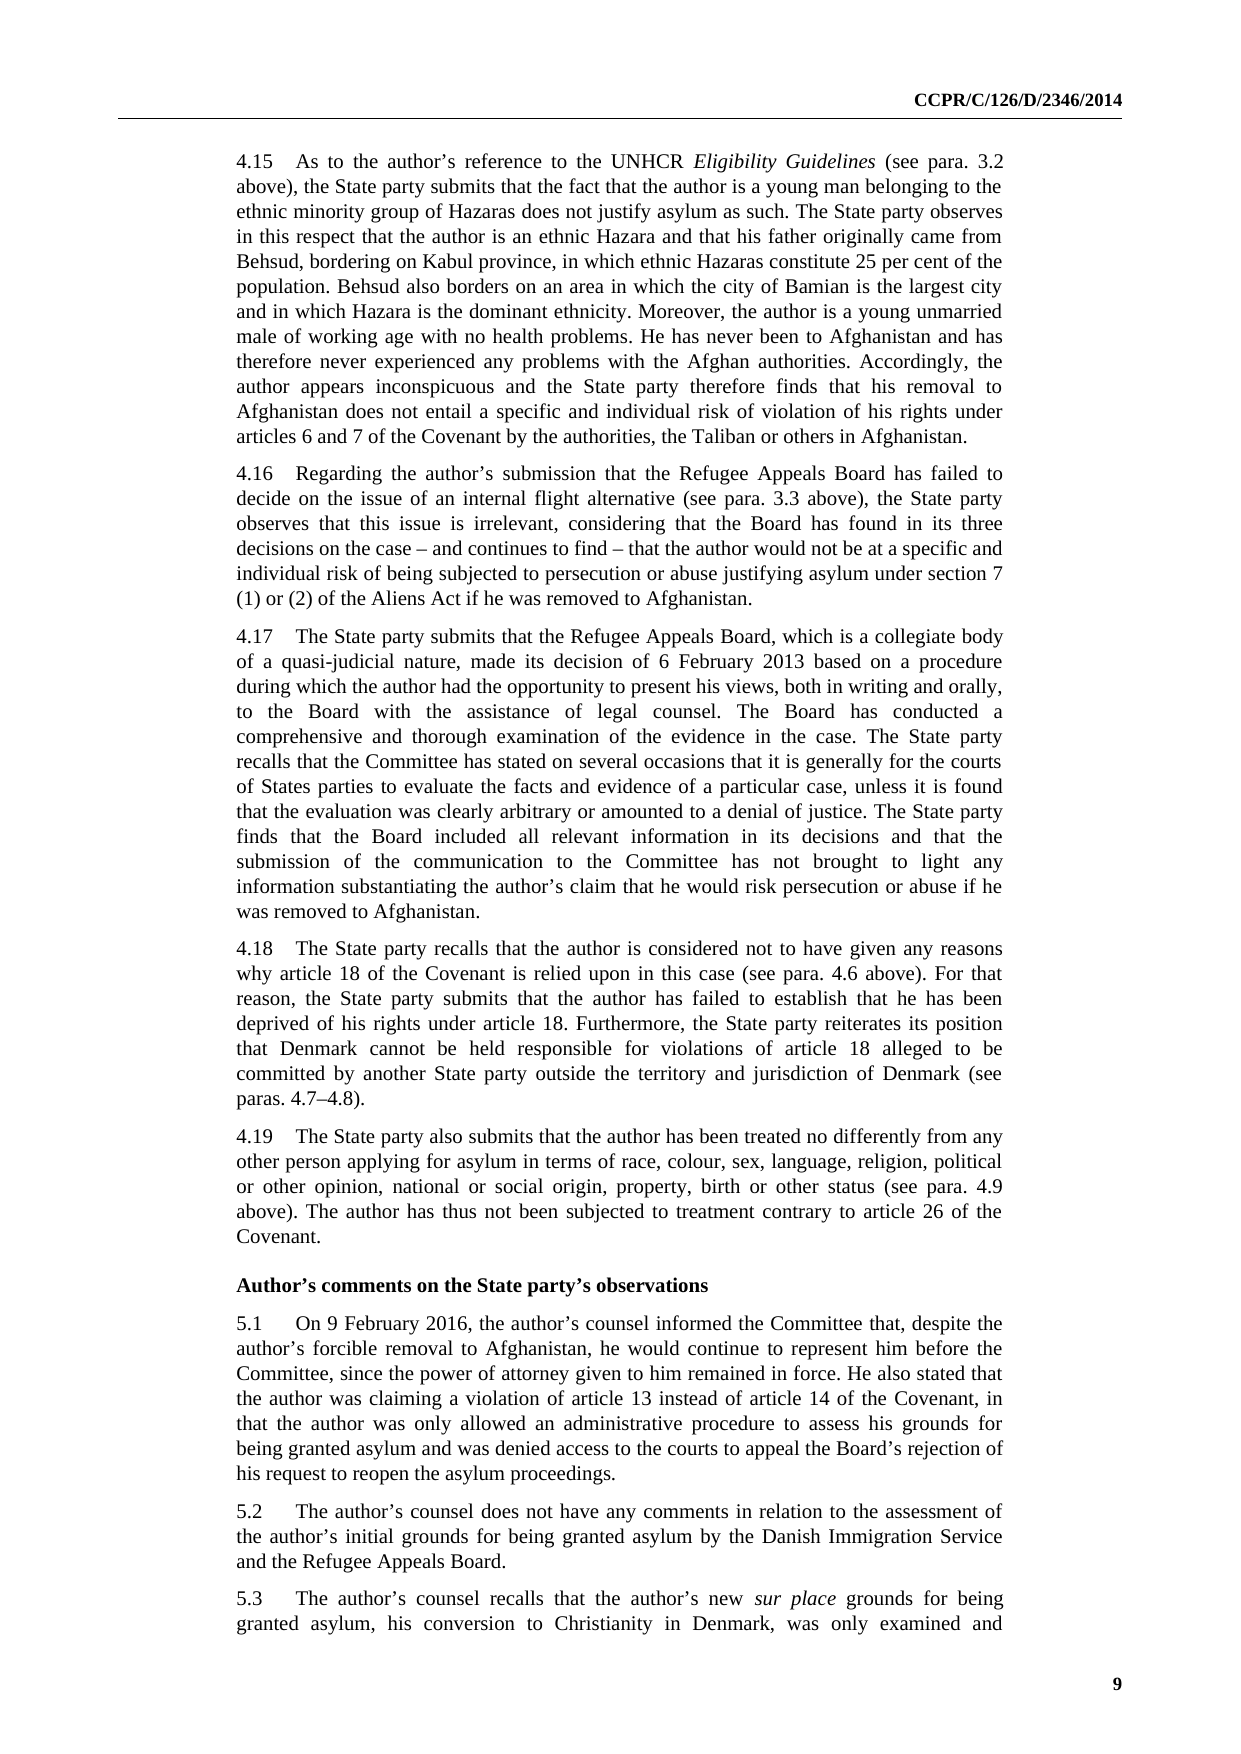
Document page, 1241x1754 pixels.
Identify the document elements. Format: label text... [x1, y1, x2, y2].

text Author’s comments on the State party’s observations [118, 1273, 1004, 1298]
text 4.16 Regarding the author’s submission that the Refugee Appeals Board has failed to decide on the issue of an internal flight alternative (see para. 3.3 above), the State party observes that this issue is irrelevant, considering that the Board has found in its three decisions on the case – and continues to find – that the author would not be at a specific and individual risk of being subjected to persecution or abuse justifying asylum under section 7 (1) or (2) of the Aliens Act if he was removed to Afghanistan. [236, 460, 1004, 610]
text 5.2 The author’s counsel does not have any comments in relation to the assessment of the author’s initial grounds for being granted asylum by the Danish Immigration Service and the Refugee Appeals Board. [236, 1498, 1004, 1573]
text 4.15 As to the author’s reference to the UNHCR Eligibility Guidelines (see para. 3.2 above), the State party submits that the fact that the author is a young man belonging to the ethnic minority group of Hazaras does not justify asylum as such. The State party observes in this respect that the author is an ethnic Hazara and that his father originally came from Behsud, bordering on Kabul province, in which ethnic Hazaras constitute 25 per cent of the population. Behsud also borders on an area in which the city of Bamian is the largest city and in which Hazara is the dominant ethnicity. Moreover, the author is a young unmarried male of working age with no health problems. He has never been to Afghanistan and has therefore never experienced any problems with the Afghan authorities. Accordingly, the author appears inconspicuous and the State party therefore finds that his removal to Afghanistan does not entail a specific and individual risk of violation of his rights under articles 6 and 7 of the Covenant by the authorities, the Taliban or others in Afghanistan. [236, 148, 1004, 448]
text 4.17 The State party submits that the Refugee Appeals Board, which is a collegiate body of a quasi-judicial nature, made its decision of 6 February 2013 based on a procedure during which the author had the opportunity to present his views, both in writing and orally, to the Board with the assistance of legal counsel. The Board has conducted a comprehensive and thorough examination of the evidence in the case. The State party recalls that the Committee has stated on several occasions that it is generally for the courts of States parties to evaluate the facts and evidence of a particular case, unless it is found that the evaluation was clearly arbitrary or amounted to a denial of justice. The State party finds that the Board included all relevant information in its decisions and that the submission of the communication to the Committee has not brought to light any information substantiating the author’s claim that he would risk persecution or abuse if he was removed to Afghanistan. [236, 623, 1004, 923]
text 4.19 The State party also submits that the author has been treated no differently from any other person applying for asylum in terms of race, colour, sex, language, religion, political or other opinion, national or social origin, property, birth or other status (see para. 4.9 above). The author has thus not been subjected to treatment contrary to article 26 of the Covenant. [236, 1123, 1004, 1248]
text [236, 1585, 1004, 1635]
text 4.18 The State party recalls that the author is considered not to have given any reasons why article 18 of the Covenant is relied upon in this case (see para. 4.6 above). For that reason, the State party submits that the author has failed to establish that he has been deprived of his rights under article 18. Furthermore, the State party reiterates its position that Denmark cannot be held responsible for violations of article 18 alleged to be committed by another State party outside the territory and jurisdiction of Denmark (see paras. 4.7–4.8). [236, 935, 1004, 1110]
text 5.1 On 9 February 2016, the author’s counsel informed the Committee that, despite the author’s forcible removal to Afghanistan, he would continue to represent him before the Committee, since the power of attorney given to him remained in force. He also stated that the author was claiming a violation of article 13 instead of article 14 of the Covenant, in that the author was only allowed an administrative procedure to assess his grounds for being granted asylum and was denied access to the courts to appeal the Board’s rejection of his request to reopen the asylum proceedings. [236, 1310, 1004, 1485]
